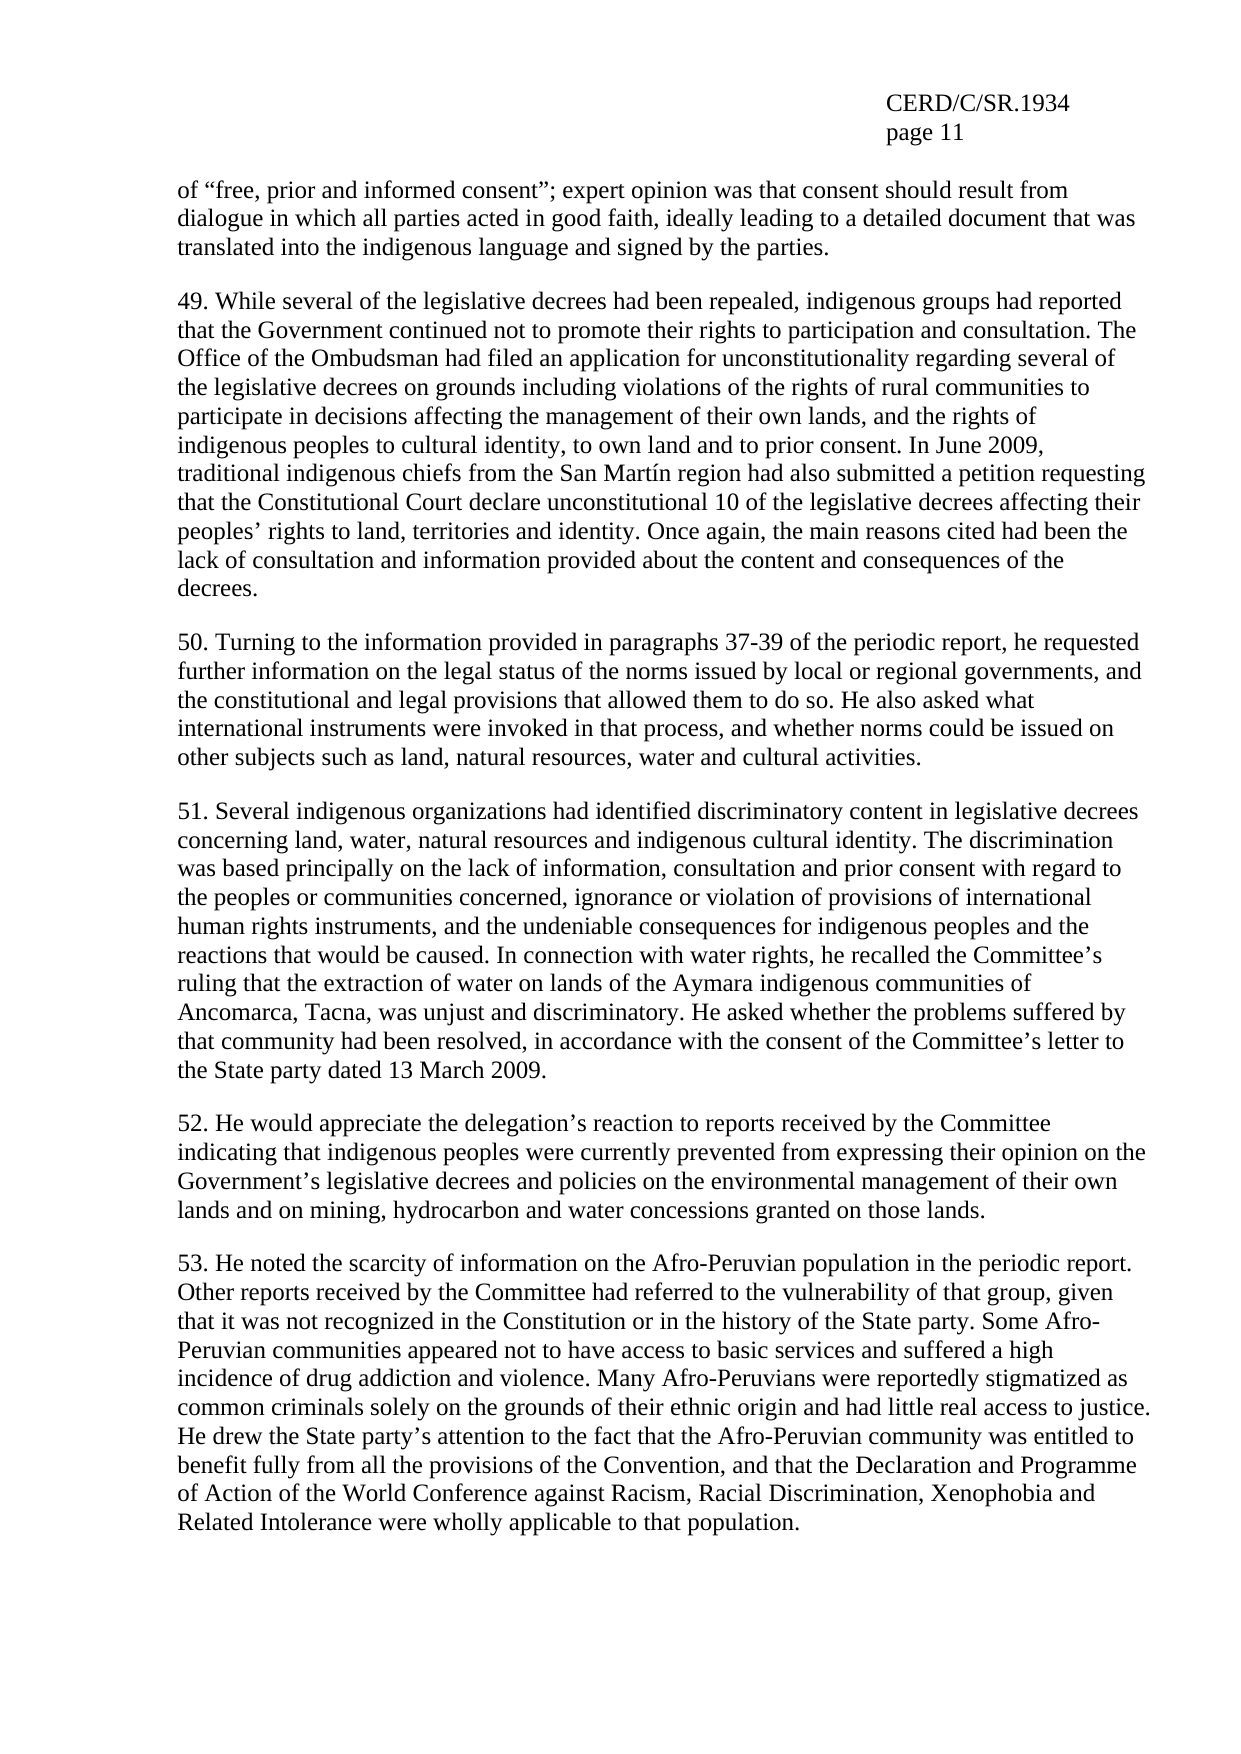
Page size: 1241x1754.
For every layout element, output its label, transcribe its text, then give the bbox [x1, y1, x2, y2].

text He noted the scarcity of information on the Afro-Peruvian population in the periodic report. Other reports received by the Committee had referred to the vulnerability of that group, given that it was not recognized in the Constitution or in the history of the State party. Some Afro-Peruvian communities appeared not to have access to basic services and suffered a high incidence of drug addiction and violence. Many Afro-Peruvians were reportedly stigmatized as common criminals solely on the grounds of their ethnic origin and had little real access to justice. He drew the State party’s attention to the fact that the Afro-Peruvian community was entitled to benefit fully from all the provisions of the Convention, and that the Declaration and Programme of Action of the World Conference against Racism, Racial Discrimination, Xenophobia and Related Intolerance were wholly applicable to that population. [177, 1248, 1152, 1536]
text Turning to the information provided in paragraphs 37-39 of the periodic report, he requested further information on the legal status of the norms issued by local or regional governments, and the constitutional and legal provisions that allowed them to do so. He also asked what international instruments were invoked in that process, and whether norms could be issued on other subjects such as land, natural resources, water and cultural activities. [177, 627, 1152, 771]
text Several indigenous organizations had identified discriminatory content in legislative decrees concerning land, water, natural resources and indigenous cultural identity. The discrimination was based principally on the lack of information, consultation and prior consent with regard to the peoples or communities concerned, ignorance or violation of provisions of international human rights instruments, and the undeniable consequences for indigenous peoples and the reactions that would be caused. In connection with water rights, he recalled the Committee’s ruling that the extraction of water on lands of the Aymara indigenous communities of Ancomarca, Tacna, was unjust and discriminatory. He asked whether the problems suffered by that community had been resolved, in accordance with the consent of the Committee’s letter to the State party dated 13 March 2009. [177, 796, 1152, 1083]
text He would appreciate the delegation’s reaction to reports received by the Committee indicating that indigenous peoples were currently prevented from expressing their opinion on the Government’s legislative decrees and policies on the environmental management of their own lands and on mining, hydrocarbon and water concessions granted on those lands. [177, 1108, 1152, 1223]
text While several of the legislative decrees had been repealed, indigenous groups had reported that the Government continued not to promote their rights to participation and consultation. The Office of the Ombudsman had filed an application for unconstitutionality regarding several of the legislative decrees on grounds including violations of the rights of rural communities to participate in decisions affecting the management of their own lands, and the rights of indigenous peoples to cultural identity, to own land and to prior consent. In June 2009, traditional indigenous chiefs from the San Martín region had also submitted a petition requesting that the Constitutional Court declare unconstitutional 10 of the legislative decrees affecting their peoples’ rights to land, territories and identity. Once again, the main reasons cited had been the lack of consultation and information provided about the content and consequences of the decrees. [177, 286, 1152, 602]
